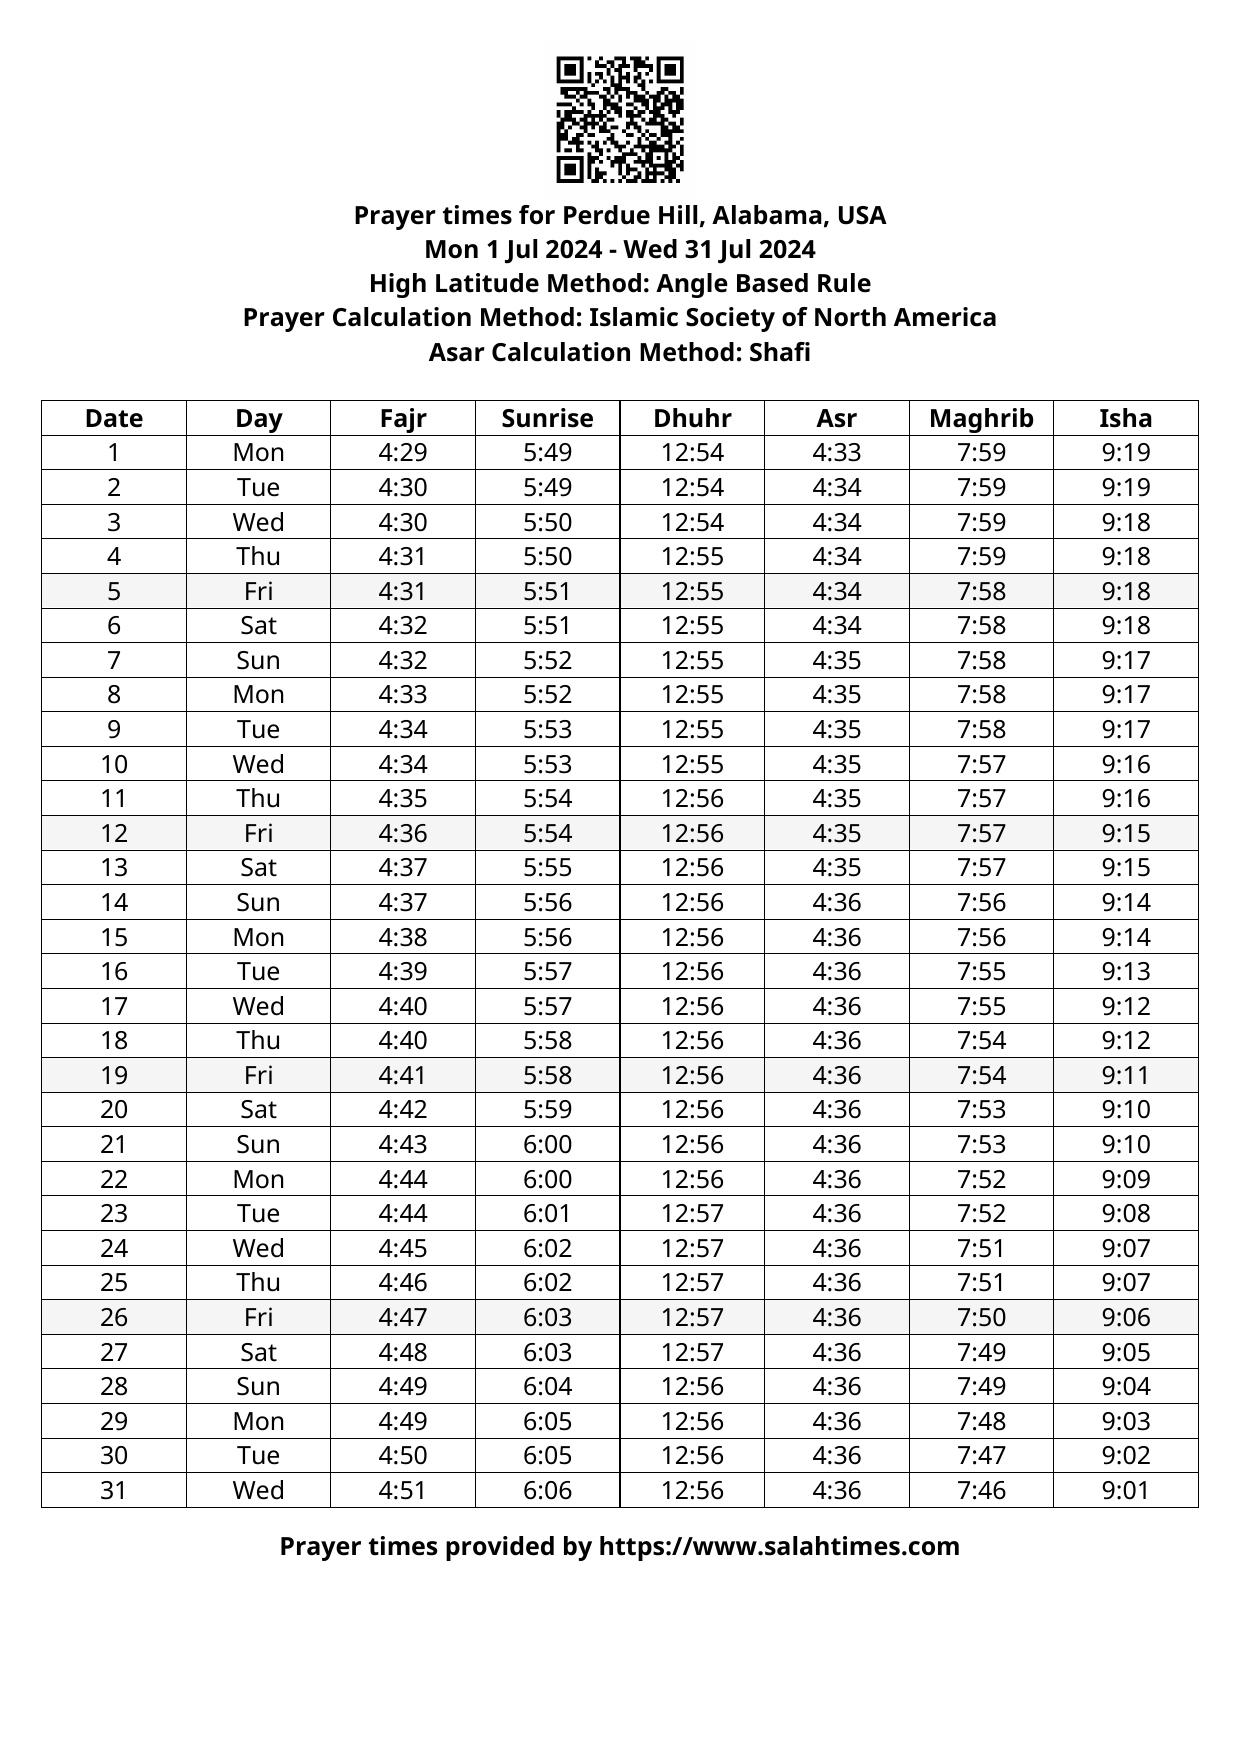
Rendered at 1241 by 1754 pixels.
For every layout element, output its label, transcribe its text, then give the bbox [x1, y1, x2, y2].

table_cell 4:36 [765, 1439, 909, 1472]
table_cell 12:54 [621, 436, 764, 469]
table_cell Fri [187, 816, 330, 849]
table_cell 4:38 [331, 920, 475, 953]
table_cell 5:51 [476, 574, 619, 607]
table_cell Sat [187, 1093, 330, 1126]
table_cell 9:07 [1054, 1231, 1198, 1264]
table_cell 9:10 [1054, 1093, 1198, 1126]
table_cell 5:55 [476, 851, 619, 884]
table_cell 5:51 [476, 609, 619, 642]
table_cell 9:17 [1054, 712, 1198, 746]
table_cell Fri [187, 574, 330, 607]
table_header Isha [1054, 401, 1198, 434]
table_cell 4:35 [765, 851, 909, 884]
table_cell 4:34 [765, 505, 909, 538]
table_cell 4:36 [765, 1162, 909, 1195]
table_cell Thu [187, 1266, 330, 1299]
table_cell 12:55 [621, 643, 764, 677]
table_cell 4:34 [765, 539, 909, 573]
table_cell 7:50 [910, 1300, 1053, 1334]
table_cell 12:56 [621, 1127, 764, 1161]
table_cell Sun [187, 1127, 330, 1161]
table_cell 7:52 [910, 1196, 1053, 1230]
table_cell 5:54 [476, 816, 619, 849]
table_cell Tue [187, 1196, 330, 1230]
table_cell 9:02 [1054, 1439, 1198, 1472]
table_cell 6:03 [476, 1300, 619, 1334]
table_cell 18 [42, 1024, 186, 1057]
table_cell 4:32 [331, 643, 475, 677]
table_cell 7:51 [910, 1231, 1053, 1264]
table_cell 3 [42, 505, 186, 538]
table_cell 9:16 [1054, 781, 1198, 815]
table_cell 12:54 [621, 470, 764, 504]
table_cell 4:46 [331, 1266, 475, 1299]
table_cell 5:58 [476, 1024, 619, 1057]
table_cell 4:31 [331, 539, 475, 573]
table_cell Tue [187, 470, 330, 504]
table_cell 7:59 [910, 470, 1053, 504]
table_cell Sun [187, 1369, 330, 1403]
table_cell 5:52 [476, 643, 619, 677]
text Asar Calculation Method: Shafi [42, 334, 1198, 368]
table_cell 12:56 [621, 1473, 764, 1507]
table_cell 25 [42, 1266, 186, 1299]
table_cell 4:36 [765, 1196, 909, 1230]
table_cell 12:57 [621, 1335, 764, 1368]
table_cell 7:59 [910, 436, 1053, 469]
table_cell 4:36 [765, 989, 909, 1022]
table_cell 7:49 [910, 1335, 1053, 1368]
table_cell 27 [42, 1335, 186, 1368]
table_cell 5:56 [476, 920, 619, 953]
table_cell 4:43 [331, 1127, 475, 1161]
table_cell 7:51 [910, 1266, 1053, 1299]
table_cell 12:55 [621, 609, 764, 642]
table_cell 9:15 [1054, 816, 1198, 849]
table_cell 7 [42, 643, 186, 677]
table_cell 7:46 [910, 1473, 1053, 1507]
table_cell 9:18 [1054, 609, 1198, 642]
table_cell Sun [187, 643, 330, 677]
table_cell Sat [187, 1335, 330, 1368]
table_cell 7:53 [910, 1127, 1053, 1161]
table_cell 12:56 [621, 954, 764, 988]
table_cell 7:54 [910, 1024, 1053, 1057]
table_cell 6:05 [476, 1404, 619, 1437]
text Mon 1 Jul 2024 - Wed 31 Jul 2024 [42, 232, 1198, 266]
table_cell 9:06 [1054, 1300, 1198, 1334]
table_cell 7:55 [910, 954, 1053, 988]
table_header Dhuhr [621, 401, 764, 434]
table_cell 6:00 [476, 1127, 619, 1161]
table_cell 5:56 [476, 885, 619, 919]
table_cell 7:47 [910, 1439, 1053, 1472]
table_cell Mon [187, 1162, 330, 1195]
table_cell 12:56 [621, 816, 764, 849]
table_cell 7:57 [910, 747, 1053, 780]
table_cell 12:57 [621, 1300, 764, 1334]
table_cell 4 [42, 539, 186, 573]
table_cell 26 [42, 1300, 186, 1334]
text Prayer times provided by https://www.salahtimes.com [42, 1528, 1198, 1563]
table_cell 5:57 [476, 954, 619, 988]
table_cell 9:09 [1054, 1162, 1198, 1195]
table_cell 20 [42, 1093, 186, 1126]
table_cell 12:55 [621, 712, 764, 746]
table_cell 21 [42, 1127, 186, 1161]
table_cell 4:40 [331, 989, 475, 1022]
table_cell 4:37 [331, 851, 475, 884]
table_cell 15 [42, 920, 186, 953]
table_cell 5:49 [476, 470, 619, 504]
table_cell Mon [187, 920, 330, 953]
table_cell 12 [42, 816, 186, 849]
table_cell 14 [42, 885, 186, 919]
table_cell 7:57 [910, 816, 1053, 849]
table_cell 29 [42, 1404, 186, 1437]
table_cell 12:55 [621, 539, 764, 573]
table_cell 5:53 [476, 712, 619, 746]
table_cell 4:36 [331, 816, 475, 849]
table_cell 4:35 [765, 712, 909, 746]
table_cell 1 [42, 436, 186, 469]
table_cell 4:39 [331, 954, 475, 988]
table_cell 4:30 [331, 470, 475, 504]
table_cell Wed [187, 505, 330, 538]
table_cell 7:59 [910, 539, 1053, 573]
table_cell 6 [42, 609, 186, 642]
table_cell 7:52 [910, 1162, 1053, 1195]
table_cell 7:57 [910, 851, 1053, 884]
table_cell 4:32 [331, 609, 475, 642]
table_cell 12:55 [621, 574, 764, 607]
table_cell 5:58 [476, 1058, 619, 1092]
table_cell 4:36 [765, 1300, 909, 1334]
table_cell Wed [187, 1473, 330, 1507]
table_cell Sun [187, 885, 330, 919]
table_cell 12:56 [621, 1162, 764, 1195]
table_cell 8 [42, 678, 186, 711]
table_cell 4:33 [765, 436, 909, 469]
table_cell 7:54 [910, 1058, 1053, 1092]
table_cell 9:05 [1054, 1335, 1198, 1368]
table_cell Sat [187, 851, 330, 884]
table_cell 13 [42, 851, 186, 884]
table_cell Mon [187, 436, 330, 469]
table_cell 4:31 [331, 574, 475, 607]
table_cell 12:56 [621, 1058, 764, 1092]
table_cell 5:50 [476, 505, 619, 538]
text Prayer Calculation Method: Islamic Society of North America [42, 300, 1198, 334]
table_cell 4:36 [765, 1266, 909, 1299]
table_cell 4:44 [331, 1162, 475, 1195]
table_cell 12:57 [621, 1196, 764, 1230]
table_cell 4:41 [331, 1058, 475, 1092]
text High Latitude Method: Angle Based Rule [42, 266, 1198, 300]
picture [542, 41, 699, 198]
table_cell Fri [187, 1300, 330, 1334]
table_cell 30 [42, 1439, 186, 1472]
table_cell 9:08 [1054, 1196, 1198, 1230]
table_cell Fri [187, 1058, 330, 1092]
table_cell 4:47 [331, 1300, 475, 1334]
table_cell 28 [42, 1369, 186, 1403]
table_cell Thu [187, 781, 330, 815]
table_cell 7:58 [910, 574, 1053, 607]
table_cell 9:07 [1054, 1266, 1198, 1299]
table_cell 9:12 [1054, 1024, 1198, 1057]
table_cell 4:34 [765, 609, 909, 642]
table_cell 9:14 [1054, 920, 1198, 953]
table_cell Tue [187, 712, 330, 746]
table_cell 4:49 [331, 1369, 475, 1403]
table_cell 5 [42, 574, 186, 607]
table_cell 6:01 [476, 1196, 619, 1230]
table_cell Thu [187, 1024, 330, 1057]
table_header Sunrise [476, 401, 619, 434]
table_cell 9:18 [1054, 539, 1198, 573]
table_cell 6:03 [476, 1335, 619, 1368]
table_cell 4:29 [331, 436, 475, 469]
table_header Fajr [331, 401, 475, 434]
table_cell 7:58 [910, 712, 1053, 746]
table_header Asr [765, 401, 909, 434]
table_cell 9:16 [1054, 747, 1198, 780]
table_cell 4:36 [765, 1369, 909, 1403]
table_cell 12:54 [621, 505, 764, 538]
table_cell 11 [42, 781, 186, 815]
table_cell 4:44 [331, 1196, 475, 1230]
table_cell 6:06 [476, 1473, 619, 1507]
table_cell Sat [187, 609, 330, 642]
table_cell 12:56 [621, 920, 764, 953]
table_cell 7:53 [910, 1093, 1053, 1126]
table_cell 12:56 [621, 1369, 764, 1403]
table_cell 4:36 [765, 885, 909, 919]
table_cell 7:56 [910, 920, 1053, 953]
table_cell 12:56 [621, 1404, 764, 1437]
table_cell 4:35 [765, 816, 909, 849]
table_cell 9 [42, 712, 186, 746]
table_cell 5:50 [476, 539, 619, 573]
table_cell 9:18 [1054, 574, 1198, 607]
table_cell 12:56 [621, 989, 764, 1022]
table_cell 7:57 [910, 781, 1053, 815]
table_cell 4:48 [331, 1335, 475, 1368]
table_cell 5:49 [476, 436, 619, 469]
table_cell 5:54 [476, 781, 619, 815]
table_cell Wed [187, 747, 330, 780]
table_cell 5:53 [476, 747, 619, 780]
table_cell 9:19 [1054, 436, 1198, 469]
table_cell Wed [187, 1231, 330, 1264]
table_cell 4:34 [765, 470, 909, 504]
table_cell 9:03 [1054, 1404, 1198, 1437]
table_header Day [187, 401, 330, 434]
table_cell 9:13 [1054, 954, 1198, 988]
table_cell 7:55 [910, 989, 1053, 1022]
table_cell 4:34 [331, 747, 475, 780]
table_cell 4:35 [765, 781, 909, 815]
table_cell 19 [42, 1058, 186, 1092]
table_cell 7:56 [910, 885, 1053, 919]
table_cell 7:58 [910, 609, 1053, 642]
table_cell 6:02 [476, 1266, 619, 1299]
table_cell 16 [42, 954, 186, 988]
table_cell 4:36 [765, 954, 909, 988]
table_cell Tue [187, 1439, 330, 1472]
table_cell Mon [187, 1404, 330, 1437]
table_cell 12:56 [621, 851, 764, 884]
table_cell 7:49 [910, 1369, 1053, 1403]
table_cell 12:56 [621, 1093, 764, 1126]
table_cell 9:15 [1054, 851, 1198, 884]
table_cell 7:58 [910, 643, 1053, 677]
table_cell 4:40 [331, 1024, 475, 1057]
table_cell 4:35 [331, 781, 475, 815]
table_cell 4:36 [765, 1058, 909, 1092]
table_cell 5:59 [476, 1093, 619, 1126]
table_cell 4:35 [765, 643, 909, 677]
table_cell Mon [187, 678, 330, 711]
table_cell 23 [42, 1196, 186, 1230]
table_cell 4:35 [765, 678, 909, 711]
table_cell 4:34 [765, 574, 909, 607]
table_cell 4:36 [765, 1335, 909, 1368]
table_cell Tue [187, 954, 330, 988]
table_cell 4:45 [331, 1231, 475, 1264]
table_cell 5:57 [476, 989, 619, 1022]
table_cell 12:56 [621, 885, 764, 919]
table_cell 4:36 [765, 1024, 909, 1057]
table_cell 9:19 [1054, 470, 1198, 504]
table_cell 7:48 [910, 1404, 1053, 1437]
table_cell 17 [42, 989, 186, 1022]
table_cell 4:36 [765, 1473, 909, 1507]
table_cell 7:58 [910, 678, 1053, 711]
table_cell 4:36 [765, 1404, 909, 1437]
table_cell Wed [187, 989, 330, 1022]
table_cell 4:42 [331, 1093, 475, 1126]
table_cell 7:59 [910, 505, 1053, 538]
table_cell 4:36 [765, 1127, 909, 1161]
table_cell 9:10 [1054, 1127, 1198, 1161]
table_cell 4:36 [765, 920, 909, 953]
table_cell 5:52 [476, 678, 619, 711]
table_cell 4:37 [331, 885, 475, 919]
table_cell 6:04 [476, 1369, 619, 1403]
text Prayer times for Perdue Hill, Alabama, USA [42, 198, 1198, 232]
table_cell 12:56 [621, 781, 764, 815]
table_cell 12:57 [621, 1231, 764, 1264]
table_header Date [42, 401, 186, 434]
table_cell 12:57 [621, 1266, 764, 1299]
table_cell 4:36 [765, 1093, 909, 1126]
table_cell 9:18 [1054, 505, 1198, 538]
table_cell 6:02 [476, 1231, 619, 1264]
table_cell 9:11 [1054, 1058, 1198, 1092]
table_cell 9:17 [1054, 678, 1198, 711]
table_cell 12:56 [621, 1439, 764, 1472]
table_cell 4:34 [331, 712, 475, 746]
table_cell 6:05 [476, 1439, 619, 1472]
table_cell 9:17 [1054, 643, 1198, 677]
table_cell 9:01 [1054, 1473, 1198, 1507]
table_cell 4:33 [331, 678, 475, 711]
table_cell 4:51 [331, 1473, 475, 1507]
table_cell 12:56 [621, 1024, 764, 1057]
table_cell 4:49 [331, 1404, 475, 1437]
table_cell Thu [187, 539, 330, 573]
table_cell 9:14 [1054, 885, 1198, 919]
table_cell 24 [42, 1231, 186, 1264]
table_cell 4:36 [765, 1231, 909, 1264]
table_cell 12:55 [621, 678, 764, 711]
table_cell 2 [42, 470, 186, 504]
table_cell 22 [42, 1162, 186, 1195]
table_cell 4:30 [331, 505, 475, 538]
table_cell 9:04 [1054, 1369, 1198, 1403]
table_cell 12:55 [621, 747, 764, 780]
table_cell 10 [42, 747, 186, 780]
table_cell 4:50 [331, 1439, 475, 1472]
table_cell 31 [42, 1473, 186, 1507]
table_cell 9:12 [1054, 989, 1198, 1022]
table_cell 4:35 [765, 747, 909, 780]
table_cell 6:00 [476, 1162, 619, 1195]
table_header Maghrib [910, 401, 1053, 434]
